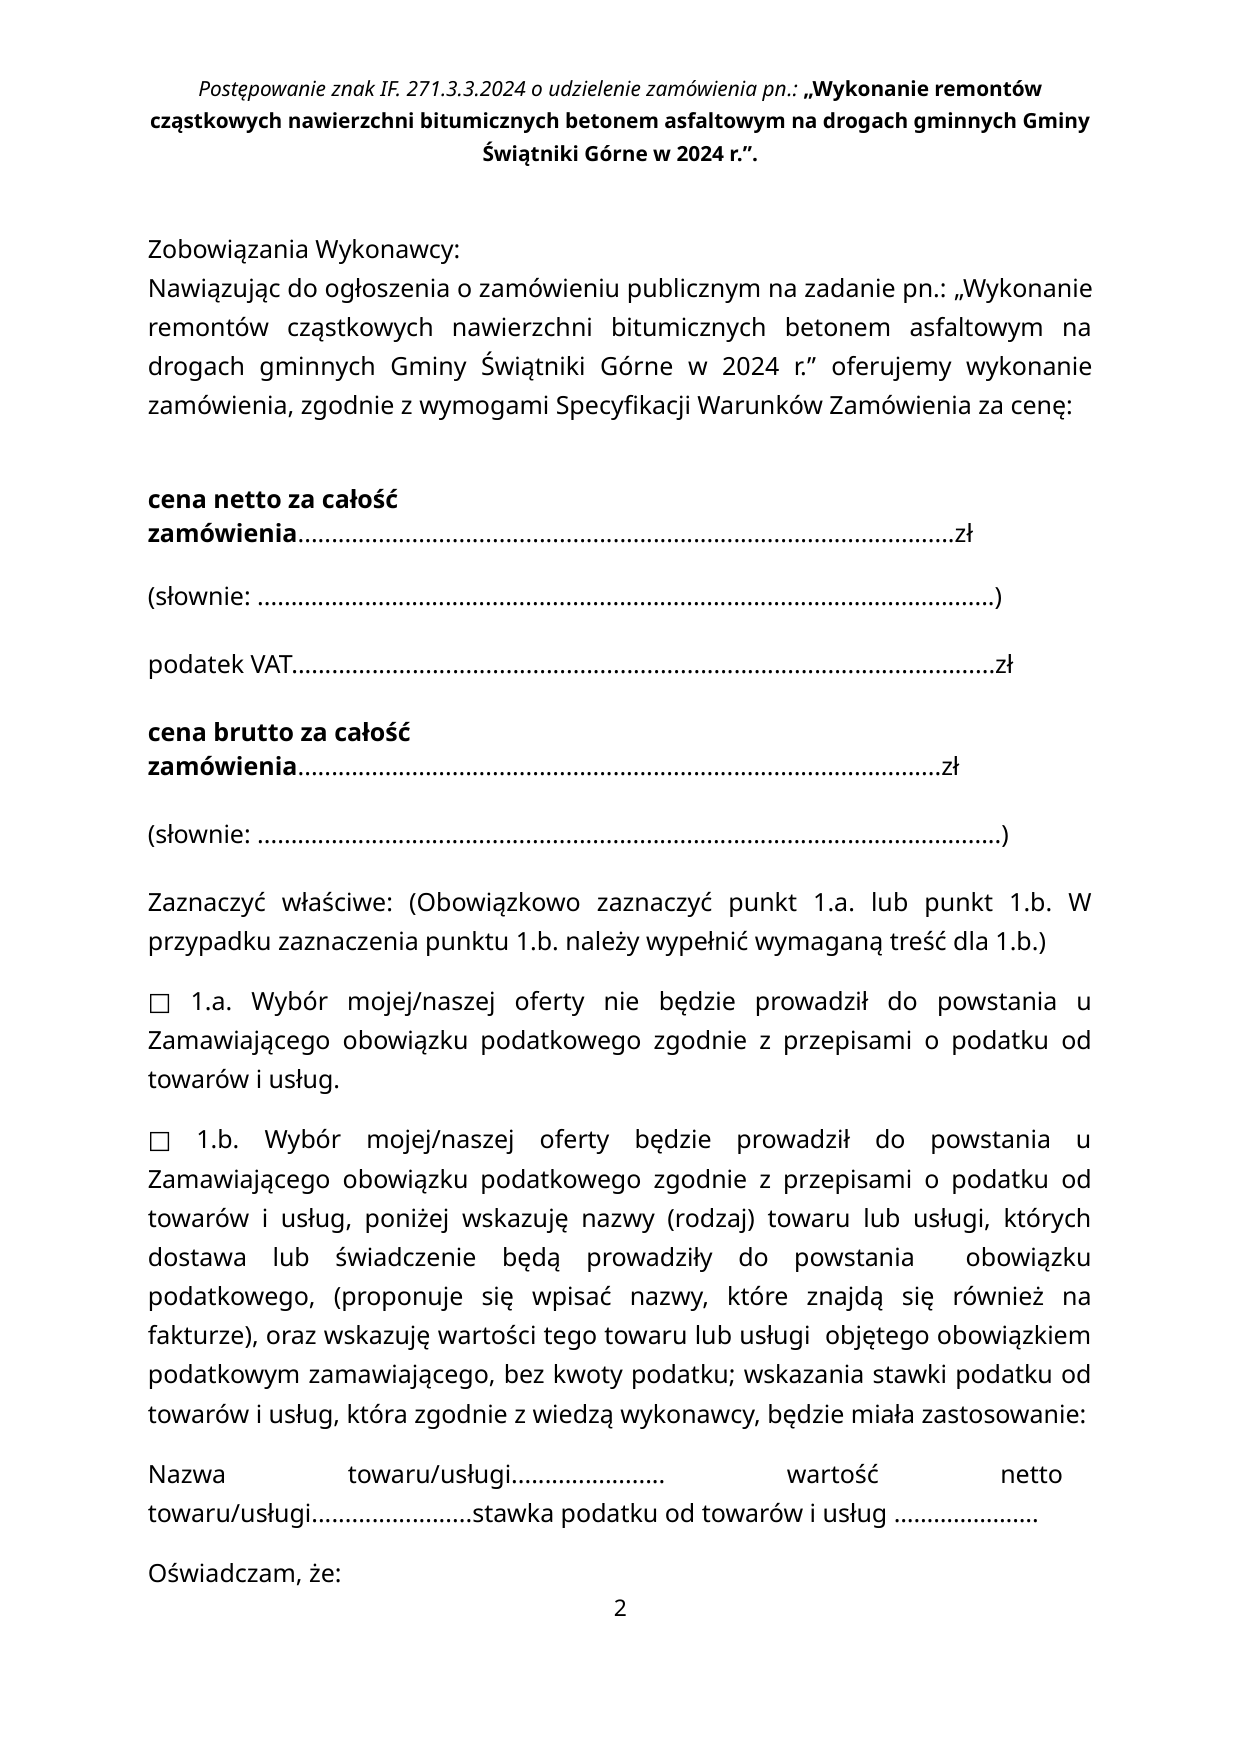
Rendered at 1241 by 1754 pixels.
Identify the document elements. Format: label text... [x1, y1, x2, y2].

text Nazwa towaru/usługi....................... wartość netto towaru/usługi........................stawka podatku od towarów i usług …………………. [148, 1456, 1063, 1529]
text □ 1.b. Wybór mojej/naszej oferty będzie prowadził do powstania u Zamawiającego obowiązku podatkowego zgodnie z przepisami o podatku od towarów i usług, poniżej wskazuję nazwy (rodzaj) towaru lub usługi, których dostawa lub świadczenie będą prowadziły do powstania obowiązku podatkowego, (proponuje się wpisać nazwy, które znajdą się również na fakturze), oraz wskazuję wartości tego towaru lub usługi objętego obowiązkiem podatkowym zamawiającego, bez kwoty podatku; wskazania stawki podatku od towarów i usług, która zgodnie z wiedzą wykonawcy, będzie miała zastosowanie: [148, 1122, 1093, 1430]
text Nawiązując do ogłoszenia o zamówieniu publicznym na zadanie pn.: „Wykonanie remontów cząstkowych nawierzchni bitumicznych betonem asfaltowym na drogach gminnych Gminy Świątniki Górne w 2024 r.” oferujemy wykonanie zamówienia, zgodnie z wymogami Specyfikacji Warunków Zamówienia za cenę: [148, 270, 1093, 422]
text podatek VAT.........................................................................................................zł [148, 612, 1093, 680]
text Zaznaczyć właściwe: (Obowiązkowo zaznaczyć punkt 1.a. lub punkt 1.b. W przypadku zaznaczenia punktu 1.b. należy wypełnić wymaganą treść dla 1.b.) [148, 885, 1093, 958]
text cena netto za całość zamówienia..................................................................................................zł [148, 448, 1093, 578]
text Zobowiązania Wykonawcy: [148, 192, 1093, 265]
text Oświadczam, że: [148, 1556, 1093, 1589]
text (słownie: ..............................................................................................................) [148, 578, 1093, 612]
text cena brutto za całość zamówienia................................................................................................zł [148, 680, 1093, 782]
text □ 1.a. Wybór mojej/naszej oferty nie będzie prowadził do powstania u Zamawiającego obowiązku podatkowego zgodnie z przepisami o podatku od towarów i usług. [148, 984, 1093, 1096]
text (słownie: ...............................................................................................................) [148, 817, 1093, 851]
